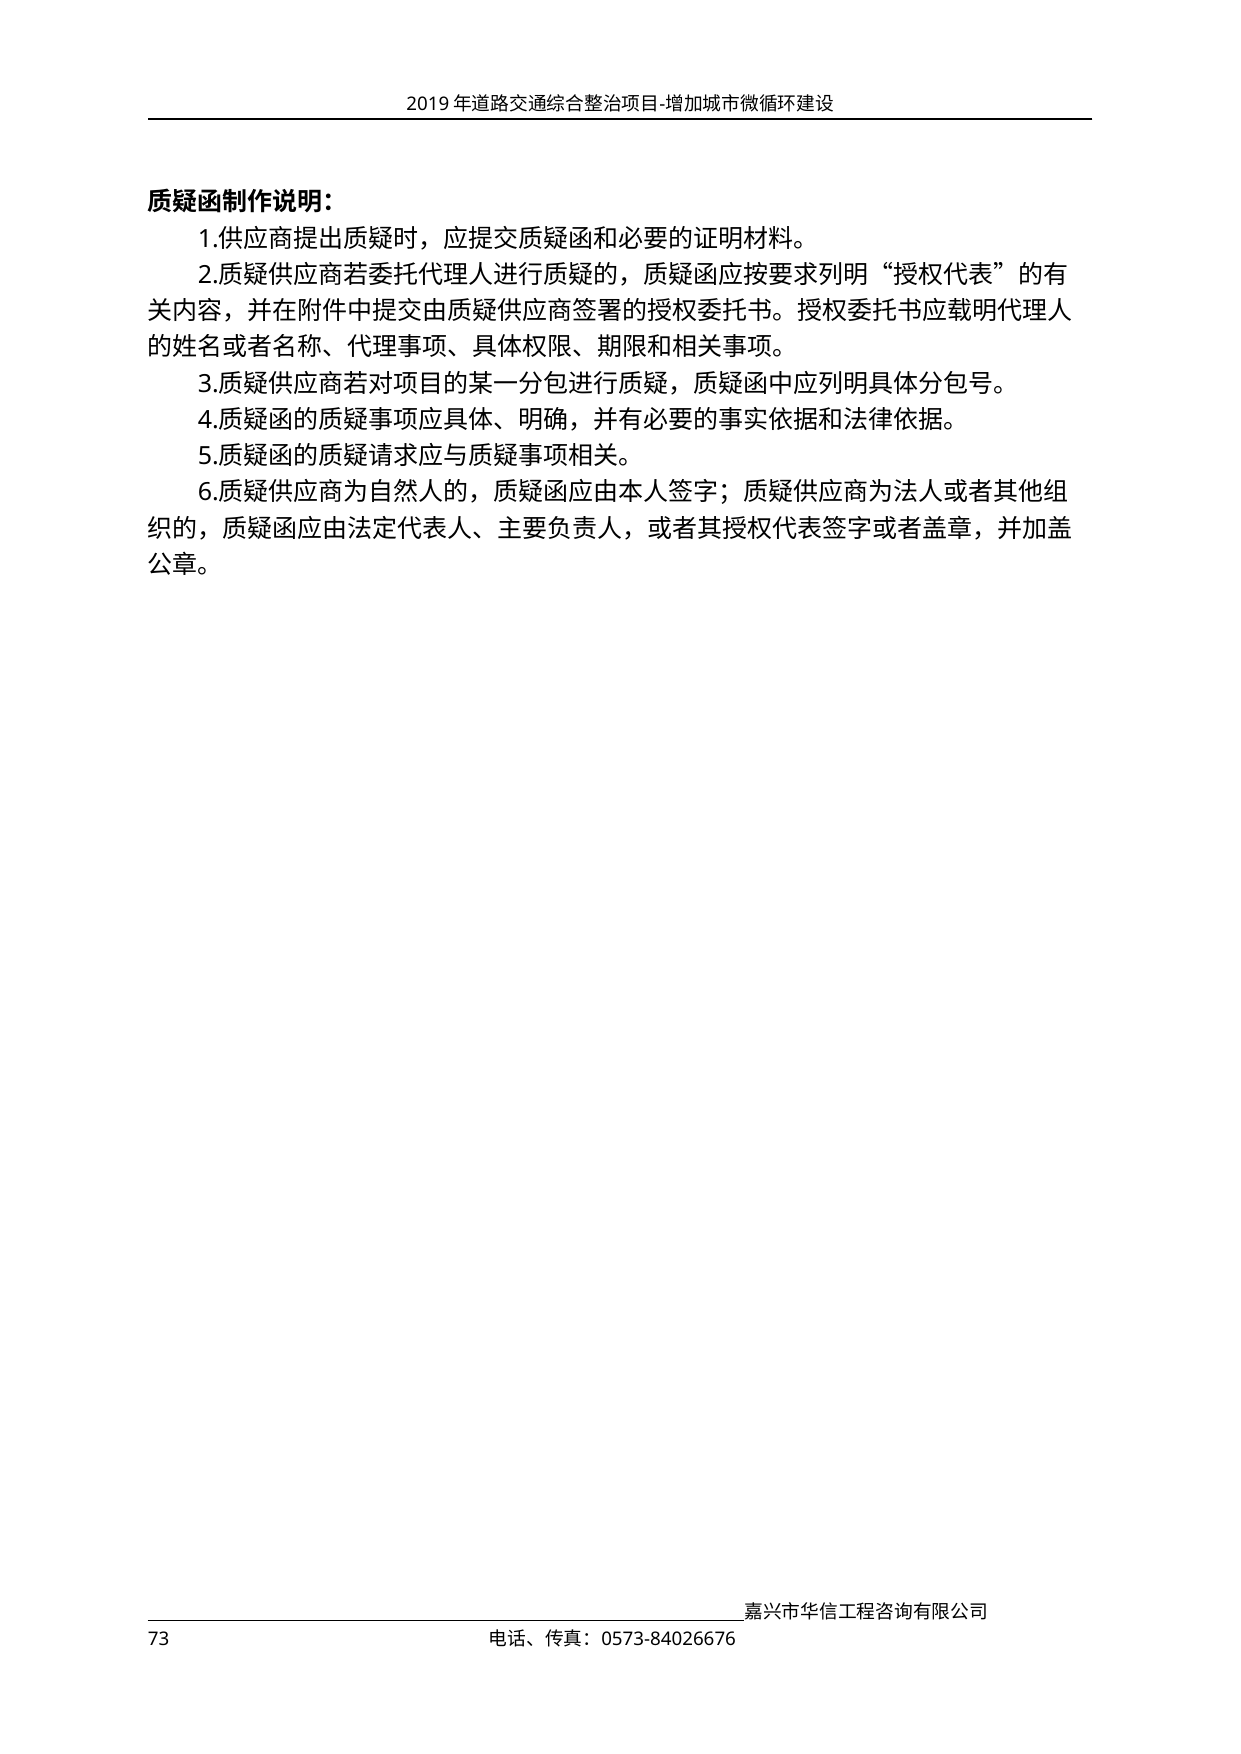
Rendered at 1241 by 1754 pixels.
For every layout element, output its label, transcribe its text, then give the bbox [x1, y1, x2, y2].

text 4.质疑函的质疑事项应具体、明确，并有必要的事实依据和法律依据。 [148, 399, 1092, 436]
text 2.质疑供应商若委托代理人进行质疑的，质疑函应按要求列明“授权代表”的有关内容，并在附件中提交由质疑供应商签署的授权委托书。授权委托书应载明代理人的姓名或者名称、代理事项、具体权限、期限和相关事项。 [148, 254, 1092, 363]
text 5.质疑函的质疑请求应与质疑事项相关。 [148, 436, 1092, 472]
text 3.质疑供应商若对项目的某一分包进行质疑，质疑函中应列明具体分包号。 [148, 363, 1092, 399]
text 质疑函制作说明： [148, 182, 1092, 218]
text 1.供应商提出质疑时，应提交质疑函和必要的证明材料。 [148, 218, 1092, 254]
text 6.质疑供应商为自然人的，质疑函应由本人签字；质疑供应商为法人或者其他组织的，质疑函应由法定代表人、主要负责人，或者其授权代表签字或者盖章，并加盖公章。 [148, 472, 1092, 581]
